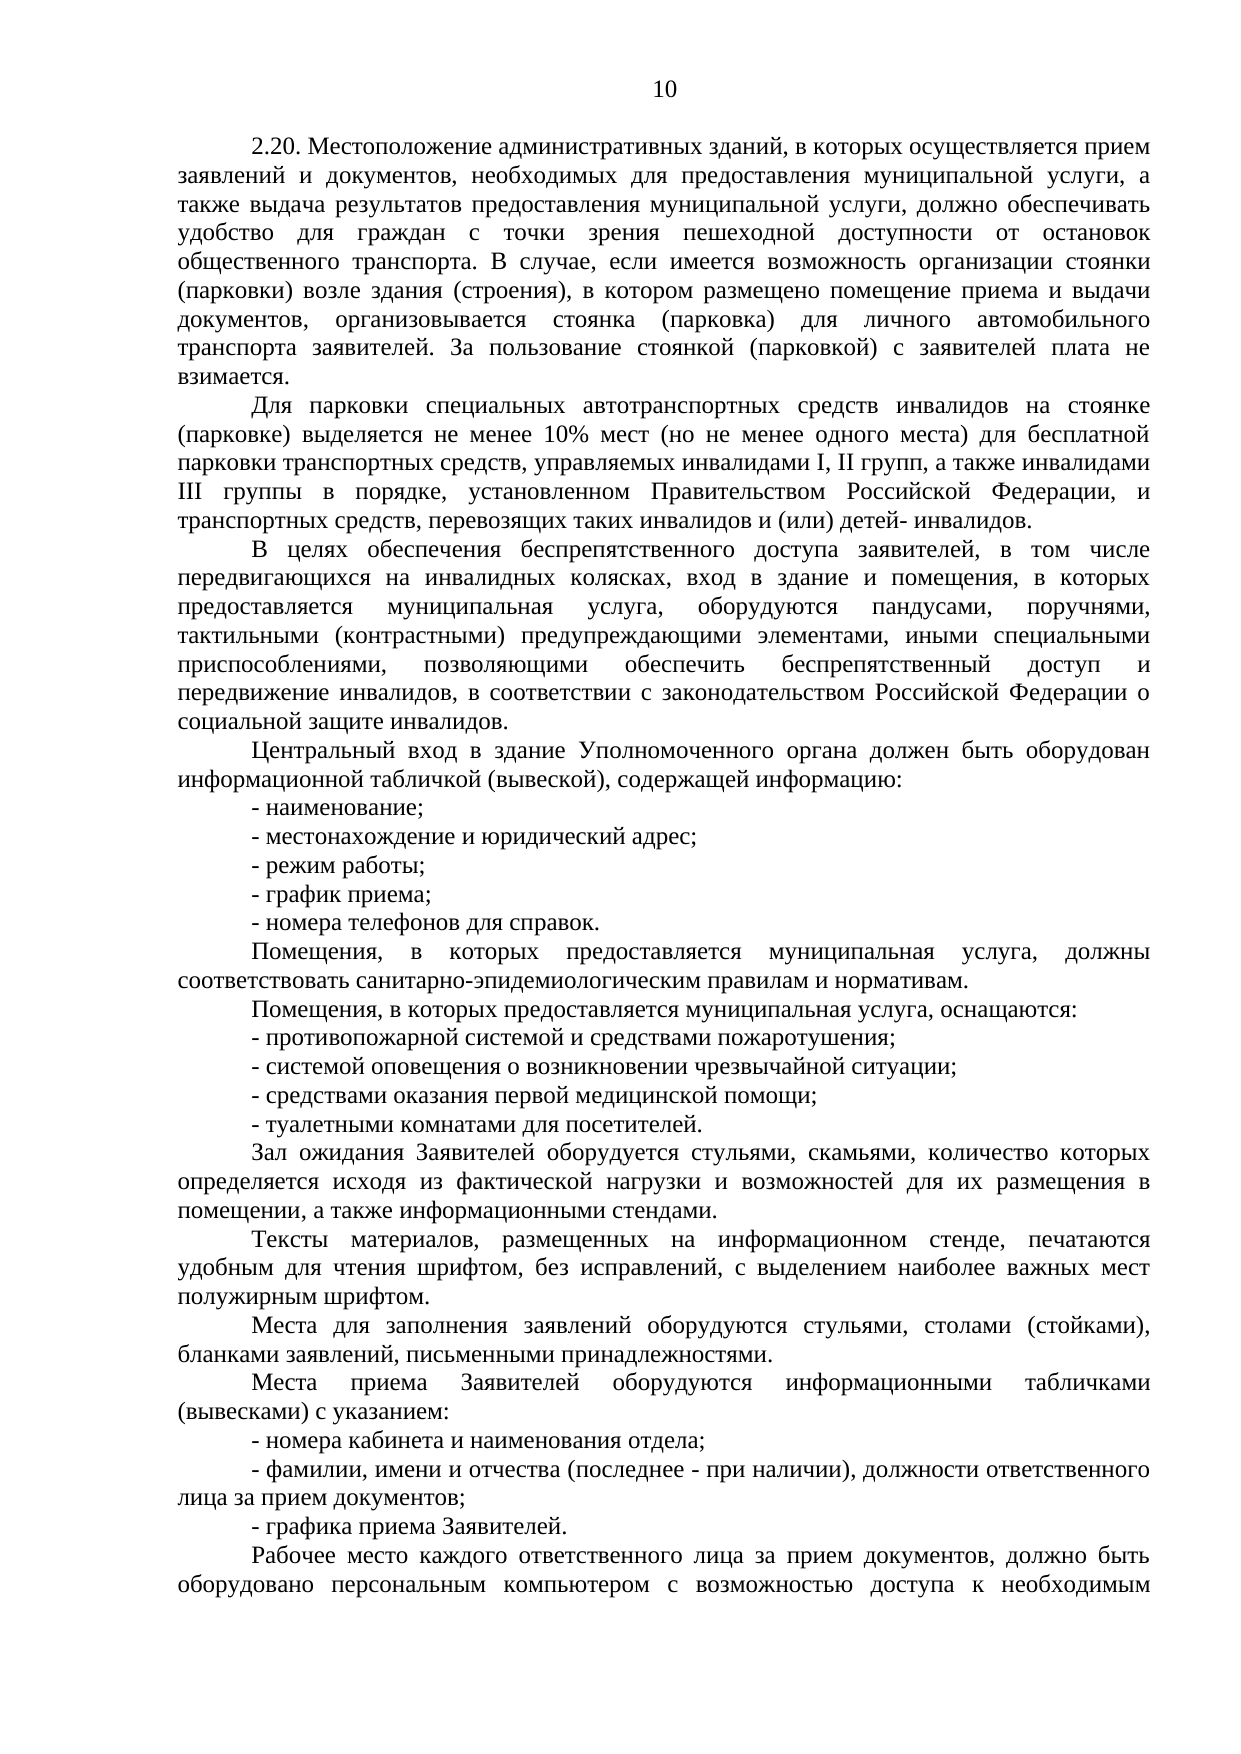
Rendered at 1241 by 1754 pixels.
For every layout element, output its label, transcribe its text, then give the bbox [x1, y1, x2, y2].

text - график приема; [177, 879, 1151, 907]
text - системой оповещения о возникновении чрезвычайной ситуации; [177, 1051, 1151, 1080]
text Места для заполнения заявлений оборудуются стульями, столами (стойками), бланками заявлений, письменными принадлежностями. [177, 1310, 1151, 1367]
text - режим работы; [177, 850, 1151, 879]
text Помещения, в которых предоставляется муниципальная услуга, должны соответствовать санитарно-эпидемиологическим правилам и нормативам. [177, 936, 1151, 994]
text В целях обеспечения беспрепятственного доступа заявителей, в том числе передвигающихся на инвалидных колясках, вход в здание и помещения, в которых предоставляется муниципальная услуга, оборудуются пандусами, поручнями, тактильными (контрастными) предупреждающими элементами, иными специальными приспособлениями, позволяющими обеспечить беспрепятственный доступ и передвижение инвалидов, в соответствии с законодательством Российской Федерации о социальной защите инвалидов. [177, 534, 1151, 735]
text - местонахождение и юридический адрес; [177, 821, 1151, 850]
text Помещения, в которых предоставляется муниципальная услуга, оснащаются: [177, 994, 1151, 1022]
text - номера телефонов для справок. [177, 907, 1151, 936]
text Для парковки специальных автотранспортных средств инвалидов на стоянке (парковке) выделяется не менее 10% мест (но не менее одного места) для бесплатной парковки транспортных средств, управляемых инвалидами I, II групп, а также инвалидами III группы в порядке, установленном Правительством Российской Федерации, и транспортных средств, перевозящих таких инвалидов и (или) детей- инвалидов. [177, 390, 1151, 534]
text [177, 1540, 1151, 1597]
text Места приема Заявителей оборудуются информационными табличками (вывесками) с указанием: [177, 1367, 1151, 1425]
text - противопожарной системой и средствами пожаротушения; [177, 1022, 1151, 1051]
text - фамилии, имени и отчества (последнее - при наличии), должности ответственного лица за прием документов; [177, 1454, 1151, 1511]
text - графика приема Заявителей. [177, 1511, 1151, 1540]
text 2.20. Местоположение административных зданий, в которых осуществляется прием заявлений и документов, необходимых для предоставления муниципальной услуги, а также выдача результатов предоставления муниципальной услуги, должно обеспечивать удобство для граждан с точки зрения пешеходной доступности от остановок общественного транспорта. В случае, если имеется возможность организации стоянки (парковки) возле здания (строения), в котором размещено помещение приема и выдачи документов, организовывается стоянка (парковка) для личного автомобильного транспорта заявителей. За пользование стоянкой (парковкой) с заявителей плата не взимается. [177, 131, 1151, 390]
text Зал ожидания Заявителей оборудуется стульями, скамьями, количество которых определяется исходя из фактической нагрузки и возможностей для их размещения в помещении, а также информационными стендами. [177, 1137, 1151, 1224]
text Тексты материалов, размещенных на информационном стенде, печатаются удобным для чтения шрифтом, без исправлений, с выделением наиболее важных мест полужирным шрифтом. [177, 1224, 1151, 1310]
text - туалетными комнатами для посетителей. [177, 1109, 1151, 1137]
text Центральный вход в здание Уполномоченного органа должен быть оборудован информационной табличкой (вывеской), содержащей информацию: [177, 735, 1151, 792]
text - номера кабинета и наименования отдела; [177, 1425, 1151, 1454]
text - наименование; [177, 792, 1151, 821]
text - средствами оказания первой медицинской помощи; [177, 1080, 1151, 1109]
